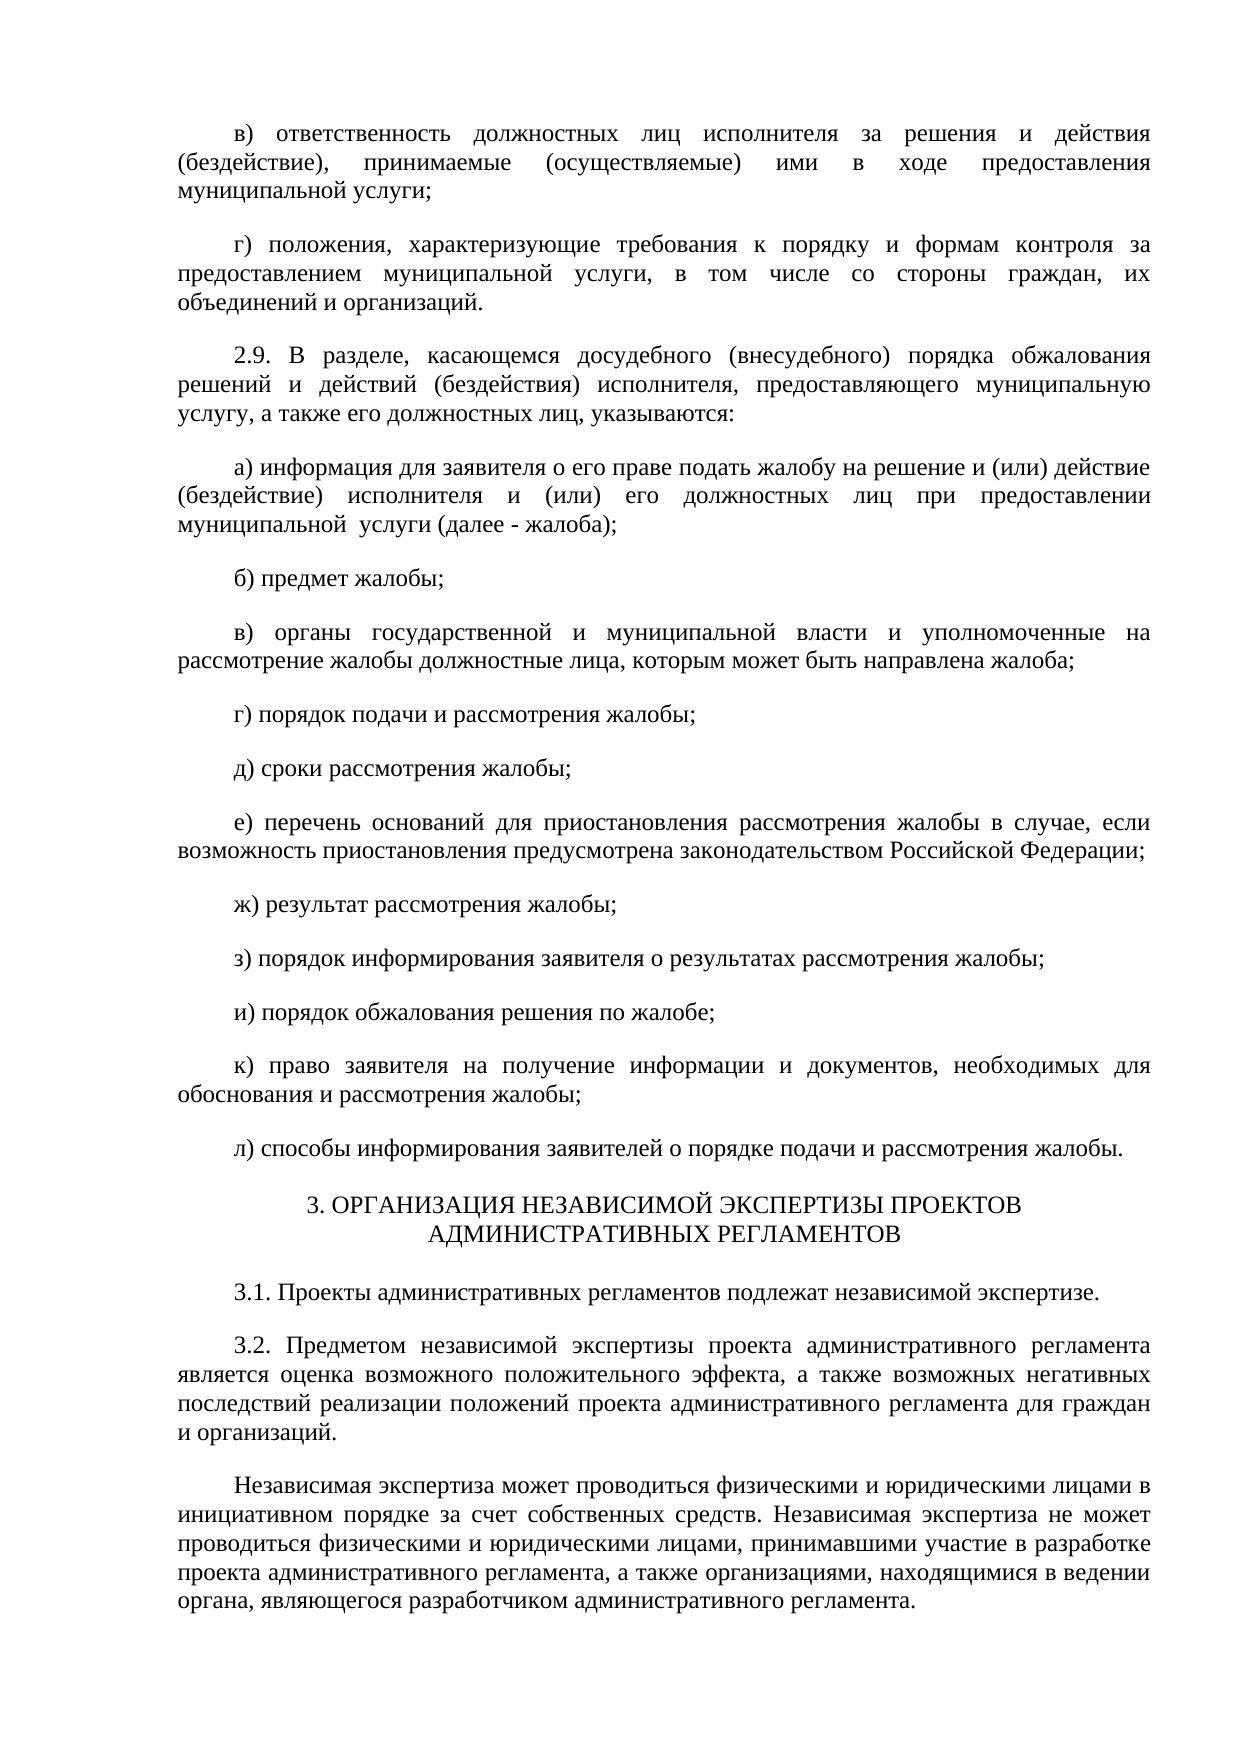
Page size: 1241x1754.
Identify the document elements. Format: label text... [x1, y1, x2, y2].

text б) предмет жалобы; [177, 563, 1152, 592]
text е) перечень оснований для приостановления рассмотрения жалобы в случае, если возможность приостановления предусмотрена законодательством Российской Федерации; [177, 807, 1152, 864]
text г) порядок подачи и рассмотрения жалобы; [177, 699, 1152, 728]
text л) способы информирования заявителей о порядке подачи и рассмотрения жалобы. [177, 1133, 1152, 1162]
text в) органы государственной и муниципальной власти и уполномоченные на рассмотрение жалобы должностные лица, которым может быть направлена жалоба; [177, 617, 1152, 674]
text в) ответственность должностных лиц исполнителя за решения и действия (бездействие), принимаемые (осуществляемые) ими в ходе предоставления муниципальной услуги; [177, 118, 1152, 204]
text з) порядок информирования заявителя о результатах рассмотрения жалобы; [177, 943, 1152, 972]
text д) сроки рассмотрения жалобы; [177, 753, 1152, 782]
text 3.2. Предметом независимой экспертизы проекта административного регламента является оценка возможного положительного эффекта, а также возможных негативных последствий реализации положений проекта административного регламента для граждан и организаций. [177, 1331, 1152, 1446]
text 2.9. В разделе, касающемся досудебного (внесудебного) порядка обжалования решений и действий (бездействия) исполнителя, предоставляющего муниципальную услугу, а также его должностных лиц, указываются: [177, 341, 1152, 427]
text а) информация для заявителя о его праве подать жалобу на решение и (или) действие (бездействие) исполнителя и (или) его должностных лиц при предоставлении муниципальной услуги (далее - жалоба); [177, 452, 1152, 538]
text АДМИНИСТРАТИВНЫХ РЕГЛАМЕНТОВ [177, 1219, 1152, 1248]
text 3. ОРГАНИЗАЦИЯ НЕЗАВИСИМОЙ ЭКСПЕРТИЗЫ ПРОЕКТОВ [177, 1191, 1152, 1219]
text г) положения, характеризующие требования к порядку и формам контроля за предоставлением муниципальной услуги, в том числе со стороны граждан, их объединений и организаций. [177, 229, 1152, 316]
text 3.1. Проекты административных регламентов подлежат независимой экспертизе. [177, 1277, 1152, 1306]
text Независимая экспертиза может проводиться физическими и юридическими лицами в инициативном порядке за счет собственных средств. Независимая экспертиза не может проводиться физическими и юридическими лицами, принимавшими участие в разработке проекта административного регламента, а также организациями, находящимися в ведении органа, являющегося разработчиком административного регламента. [177, 1471, 1152, 1614]
text и) порядок обжалования решения по жалобе; [177, 997, 1152, 1026]
text к) право заявителя на получение информации и документов, необходимых для обоснования и рассмотрения жалобы; [177, 1051, 1152, 1108]
text ж) результат рассмотрения жалобы; [177, 889, 1152, 918]
